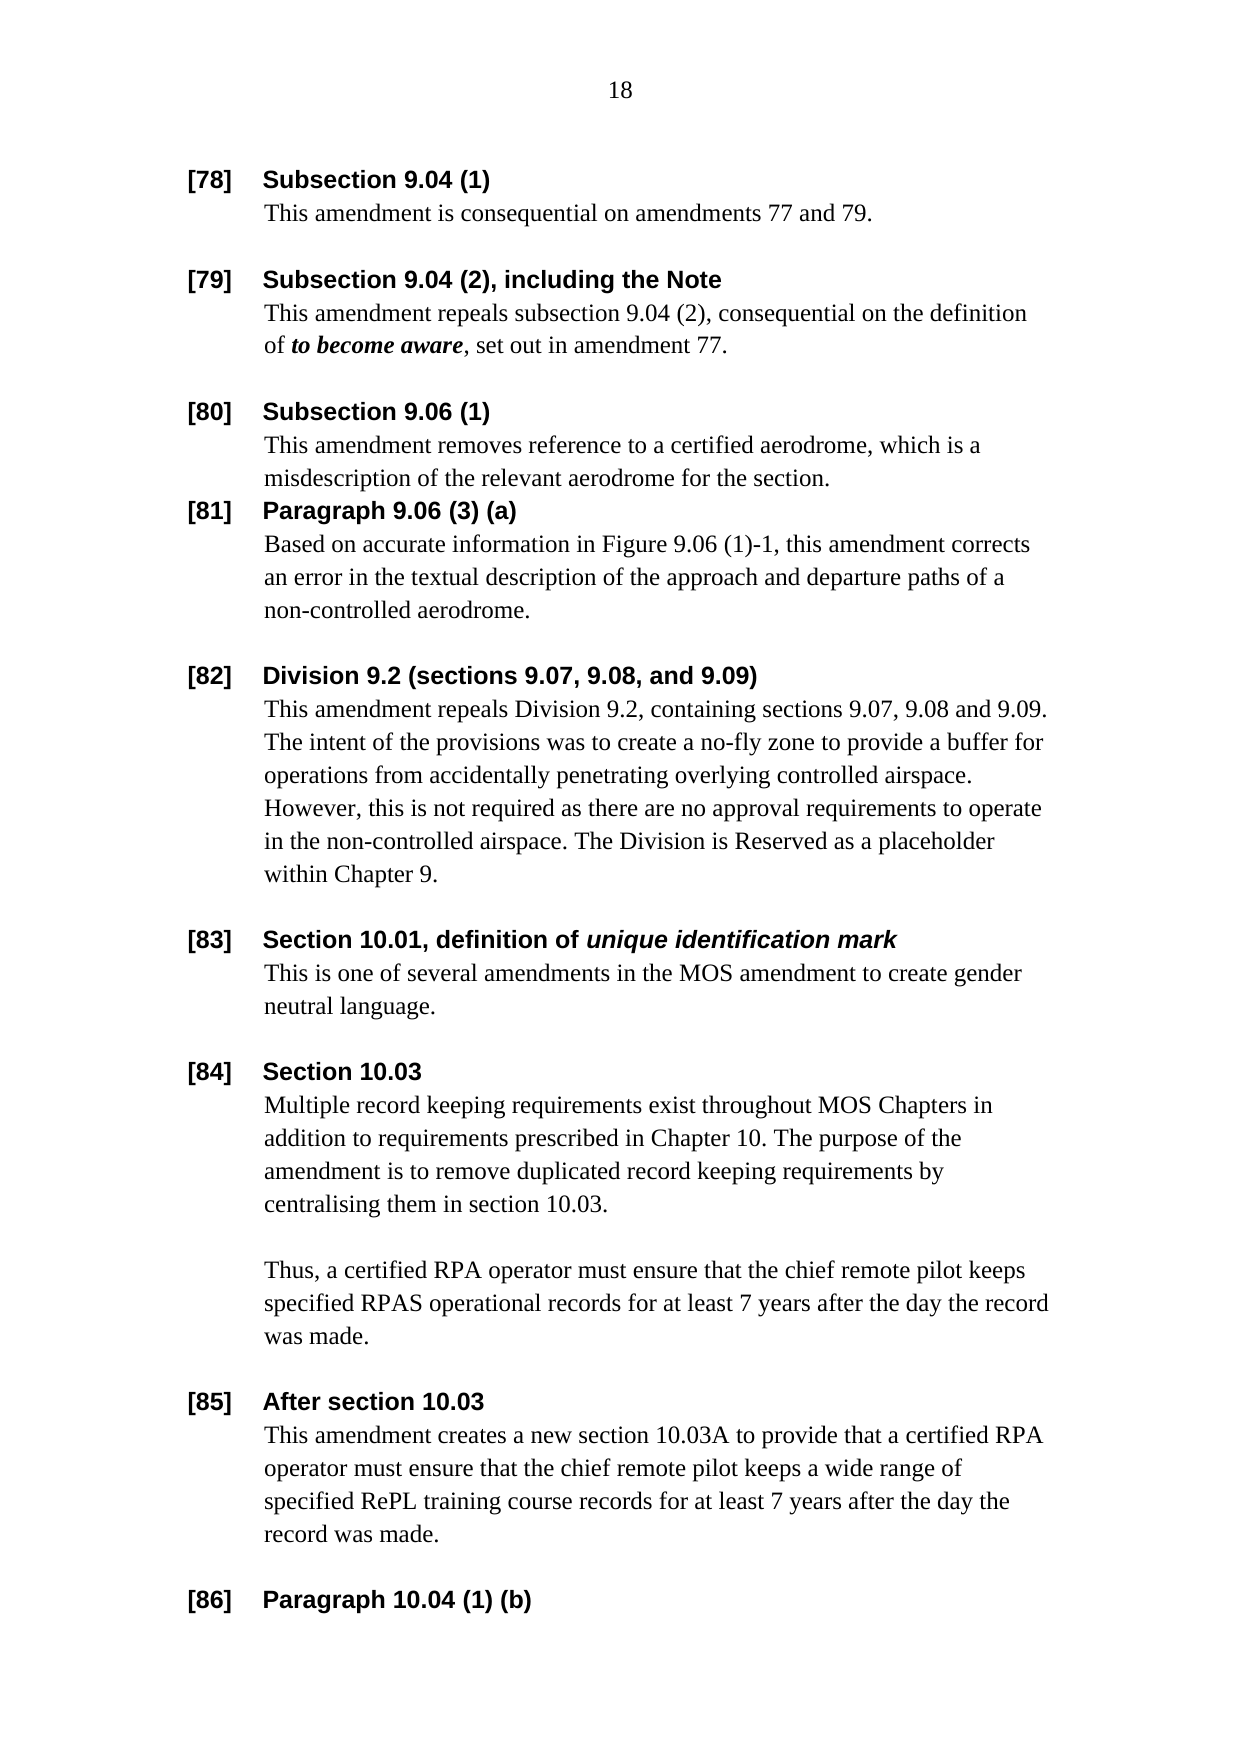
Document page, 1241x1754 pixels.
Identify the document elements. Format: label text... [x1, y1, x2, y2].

text Thus, a certified RPA operator must ensure that the chief remote pilot keeps specified RPAS operational records for at least 7 years after the day the record was made. [264, 1255, 1053, 1350]
subtitle [80] Subsection 9.06 (1) [187, 397, 1053, 425]
subtitle [86] Paragraph 10.04 (1) (b) [187, 1585, 1053, 1614]
subtitle [84] Section 10.03 [187, 1057, 1053, 1086]
text This amendment removes reference to a certified aerodrome, which is a misdescription of the relevant aerodrome for the section. [264, 430, 1053, 491]
text This amendment repeals Division 9.2, containing sections 9.07, 9.08 and 9.09. The intent of the provisions was to create a no-fly zone to provide a buffer for operations from accidentally penetrating overlying controlled airspace. However, this is not required as there are no approval requirements to operate in the non-controlled airspace. The Division is Reserved as a placeholder within Chapter 9. [264, 694, 1053, 888]
subtitle [81] Paragraph 9.06 (3) (a) [187, 496, 1053, 524]
text This is one of several amendments in the MOS amendment to create gender neutral language. [264, 958, 1053, 1020]
subtitle [78] Subsection 9.04 (1) [187, 166, 1053, 194]
text Based on accurate information in Figure 9.06 (1)-1, this amendment corrects an error in the textual description of the approach and departure paths of a non-controlled aerodrome. [264, 529, 1053, 623]
text This amendment creates a new section 10.03A to provide that a certified RPA operator must ensure that the chief remote pilot keeps a wide range of specified RePL training course records for at least 7 years after the day the record was made. [264, 1420, 1053, 1548]
text This amendment is consequential on amendments 77 and 79. [264, 198, 1053, 227]
subtitle [85] After section 10.03 [187, 1387, 1053, 1416]
text This amendment repeals subsection 9.04 (2), consequential on the definition of to become aware, set out in amendment 77. [264, 298, 1053, 359]
subtitle [82] Division 9.2 (sections 9.07, 9.08, and 9.09) [187, 661, 1053, 689]
subtitle [79] Subsection 9.04 (2), including the Note [187, 264, 1053, 293]
subtitle [83] Section 10.01, definition of unique identification mark [187, 925, 1053, 954]
text Multiple record keeping requirements exist throughout MOS Chapters in addition to requirements prescribed in Chapter 10. The purpose of the amendment is to remove duplicated record keeping requirements by centralising them in section 10.03. [264, 1090, 1053, 1218]
